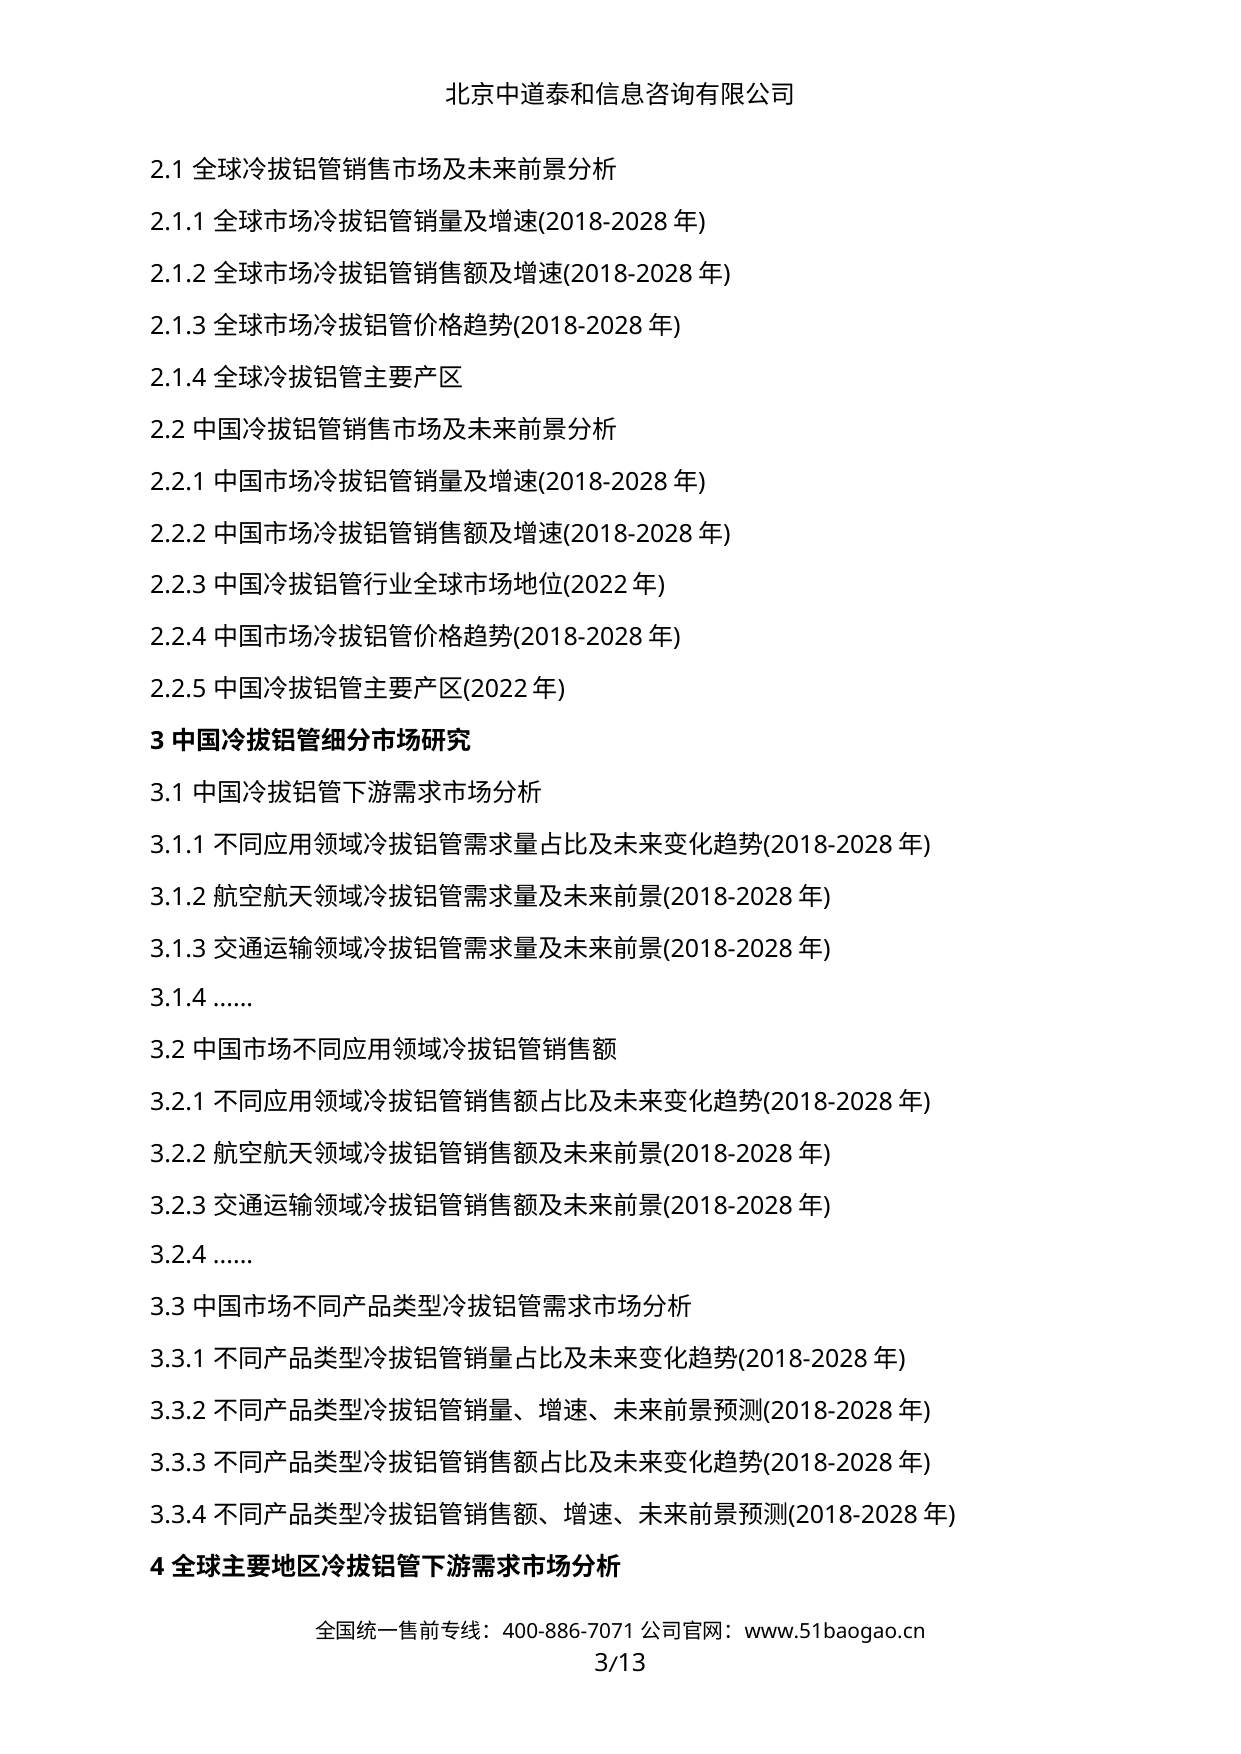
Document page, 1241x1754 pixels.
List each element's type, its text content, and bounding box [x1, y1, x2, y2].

text 3 中国冷拔铝管细分市场研究 [150, 721, 1090, 757]
text 2.1.2 全球市场冷拔铝管销售额及增速(2018-2028年) [150, 254, 1090, 290]
text 2.1.1 全球市场冷拔铝管销量及增速(2018-2028年) [150, 202, 1090, 238]
text 3.3.1 不同产品类型冷拔铝管销量占比及未来变化趋势(2018-2028年) [150, 1339, 1090, 1375]
text 2.1.4 全球冷拔铝管主要产区 [150, 357, 1090, 394]
text 3.1.1 不同应用领域冷拔铝管需求量占比及未来变化趋势(2018-2028年) [150, 824, 1090, 861]
text 3.3.4 不同产品类型冷拔铝管销售额、增速、未来前景预测(2018-2028年) [150, 1494, 1090, 1531]
text 4 全球主要地区冷拔铝管下游需求市场分析 [150, 1546, 1090, 1582]
text 3.2.3 交通运输领域冷拔铝管销售额及未来前景(2018-2028年) [150, 1185, 1090, 1222]
text 3.3 中国市场不同产品类型冷拔铝管需求市场分析 [150, 1287, 1090, 1323]
text 3.2.1 不同应用领域冷拔铝管销售额占比及未来变化趋势(2018-2028年) [150, 1082, 1090, 1118]
text 3.1.2 航空航天领域冷拔铝管需求量及未来前景(2018-2028年) [150, 876, 1090, 912]
text 3.1.3 交通运输领域冷拔铝管需求量及未来前景(2018-2028年) [150, 928, 1090, 964]
text 2.2 中国冷拔铝管销售市场及未来前景分析 [150, 409, 1090, 446]
text 3.3.2 不同产品类型冷拔铝管销量、增速、未来前景预测(2018-2028年) [150, 1391, 1090, 1427]
text 3.1.4 ...... [150, 980, 1090, 1014]
text 3.3.3 不同产品类型冷拔铝管销售额占比及未来变化趋势(2018-2028年) [150, 1442, 1090, 1479]
text 3.2 中国市场不同应用领域冷拔铝管销售额 [150, 1030, 1090, 1066]
text 2.1 全球冷拔铝管销售市场及未来前景分析 [150, 150, 1090, 186]
text 3.1 中国冷拔铝管下游需求市场分析 [150, 772, 1090, 809]
text 2.1.3 全球市场冷拔铝管价格趋势(2018-2028年) [150, 306, 1090, 342]
text 3.2.2 航空航天领域冷拔铝管销售额及未来前景(2018-2028年) [150, 1133, 1090, 1170]
text 2.2.3 中国冷拔铝管行业全球市场地位(2022年) [150, 565, 1090, 601]
text 2.2.4 中国市场冷拔铝管价格趋势(2018-2028年) [150, 617, 1090, 653]
text 2.2.2 中国市场冷拔铝管销售额及增速(2018-2028年) [150, 513, 1090, 549]
text 2.2.1 中国市场冷拔铝管销量及增速(2018-2028年) [150, 461, 1090, 497]
text 2.2.5 中国冷拔铝管主要产区(2022年) [150, 669, 1090, 705]
text 3.2.4 ...... [150, 1237, 1090, 1271]
